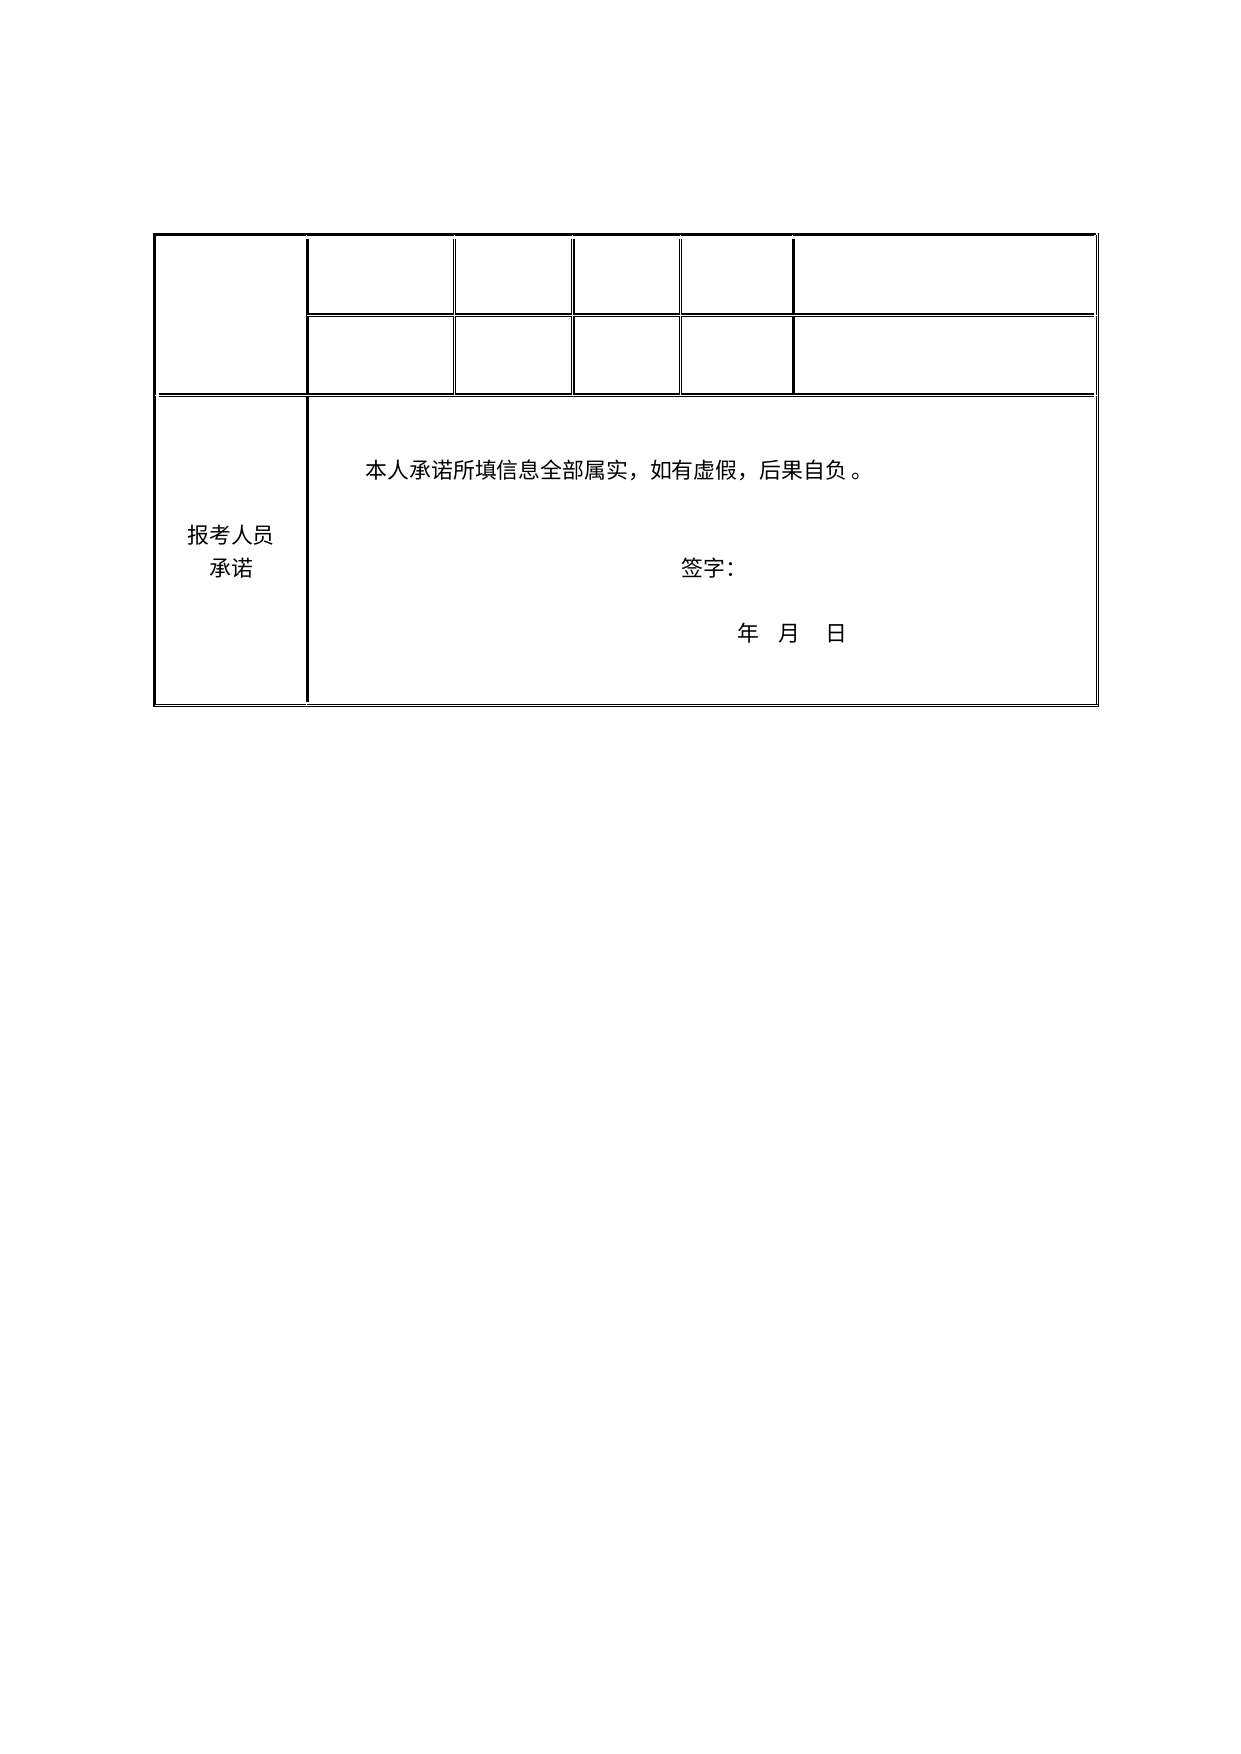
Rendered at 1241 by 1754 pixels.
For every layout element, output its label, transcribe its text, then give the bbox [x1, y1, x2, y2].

table_cell [575, 317, 679, 393]
table_cell [455, 235, 573, 313]
table_cell [573, 236, 681, 313]
table_cell [795, 313, 1096, 393]
table_cell 本人承诺所填信息全部属实，如有虚假，后果自负 。 签字： 年 月 日 [307, 393, 1096, 704]
table_cell 报考人员 承诺 [156, 393, 307, 704]
table_cell [682, 317, 792, 393]
table_cell [307, 236, 455, 313]
table_cell [793, 233, 1097, 313]
table_cell [681, 235, 793, 313]
table_cell [456, 317, 571, 393]
table_cell [309, 317, 453, 393]
